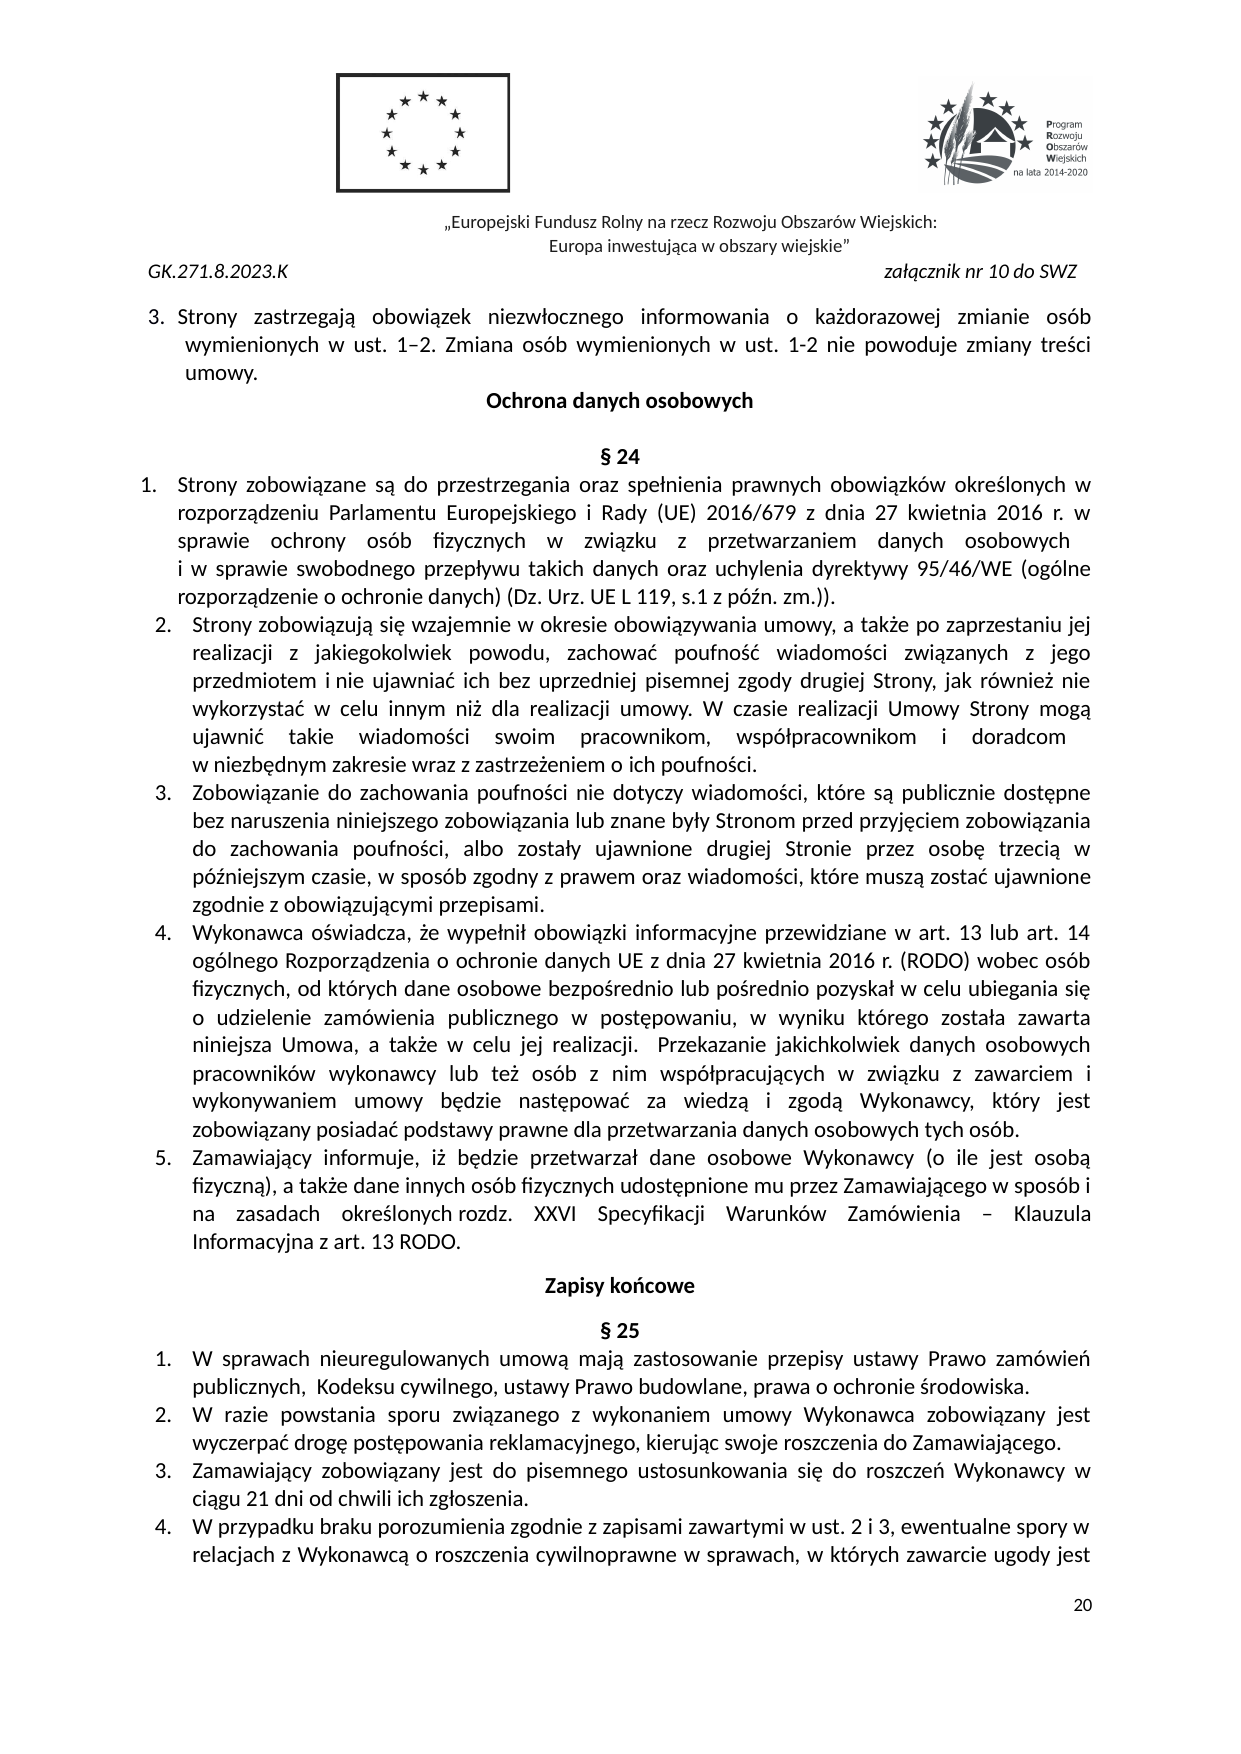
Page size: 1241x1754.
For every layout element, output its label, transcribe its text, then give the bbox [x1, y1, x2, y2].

list Wykonawca oświadcza, że wypełnił obowiązki informacyjne przewidziane w art. 13 lub art. 14 ogólnego Rozporządzenia o ochronie danych UE z dnia 27 kwietnia 2016 r. (RODO) wobec osób fizycznych, od których dane osobowe bezpośrednio lub pośrednio pozyskał w celu ubiegania się o udzielenie zamówienia publicznego w postępowaniu, w wyniku którego została zawarta niniejsza Umowa, a także w celu jej realizacji. Przekazanie jakichkolwiek danych osobowych pracowników wykonawcy lub też osób z nim współpracujących w związku z zawarciem i wykonywaniem umowy będzie następować za wiedzą i zgodą Wykonawcy, który jest zobowiązany posiadać podstawy prawne dla przetwarzania danych osobowych tych osób. [154, 918, 1092, 1143]
list Zamawiający zobowiązany jest do pisemnego ustosunkowania się do roszczeń Wykonawcy w ciągu 21 dni od chwili ich zgłoszenia. [154, 1456, 1092, 1512]
text Ochrona danych osobowych [148, 386, 1092, 414]
list Zamawiający informuje, iż będzie przetwarzał dane osobowe Wykonawcy (o ile jest osobą fizyczną), a także dane innych osób fizycznych udostępnione mu przez Zamawiającego w sposób i na zasadach określonych rozdz. XXVI Specyfikacji Warunków Zamówienia – Klauzula Informacyjna z art. 13 RODO. [154, 1143, 1092, 1255]
picture [918, 76, 1093, 193]
text § 24 [148, 442, 1092, 470]
list Zobowiązanie do zachowania poufności nie dotyczy wiadomości, które są publicznie dostępne bez naruszenia niniejszego zobowiązania lub znane były Stronom przed przyjęciem zobowiązania do zachowania poufności, albo zostały ujawnione drugiej Stronie przez osobę trzecią w późniejszym czasie, w sposób zgodny z prawem oraz wiadomości, które muszą zostać ujawnione zgodnie z obowiązującymi przepisami. [154, 778, 1092, 918]
text Zapisy końcowe [148, 1271, 1092, 1299]
list Strony zobowiązują się wzajemnie w okresie obowiązywania umowy, a także po zaprzestaniu jej realizacji z jakiegokolwiek powodu, zachować poufność wiadomości związanych z jego przedmiotem i nie ujawniać ich bez uprzedniej pisemnej zgody drugiej Strony, jak również nie wykorzystać w celu innym niż dla realizacji umowy. W czasie realizacji Umowy Strony mogą ujawnić takie wiadomości swoim pracownikom, współpracownikom i doradcom w niezbędnym zakresie wraz z zastrzeżeniem o ich poufności. [154, 610, 1092, 778]
list Strony zobowiązane są do przestrzegania oraz spełnienia prawnych obowiązków określonych w rozporządzeniu Parlamentu Europejskiego i Rady (UE) 2016/679 z dnia 27 kwietnia 2016 r. w sprawie ochrony osób fizycznych w związku z przetwarzaniem danych osobowych i w sprawie swobodnego przepływu takich danych oraz uchylenia dyrektywy 95/46/WE (ogólne rozporządzenie o ochronie danych) (Dz. Urz. UE L 119, s.1 z późn. zm.)). [140, 470, 1092, 610]
picture [335, 73, 511, 193]
text § 25 [148, 1316, 1092, 1344]
list W sprawach nieuregulowanych umową mają zastosowanie przepisy ustawy Prawo zamówień publicznych, Kodeksu cywilnego, ustawy Prawo budowlane, prawa o ochronie środowiska. [154, 1344, 1092, 1400]
list Strony zastrzegają obowiązek niezwłocznego informowania o każdorazowej zmianie osób wymienionych w ust. 1–2. Zmiana osób wymienionych w ust. 1-2 nie powoduje zmiany treści umowy. [148, 302, 1092, 386]
list W razie powstania sporu związanego z wykonaniem umowy Wykonawca zobowiązany jest wyczerpać drogę postępowania reklamacyjnego, kierując swoje roszczenia do Zamawiającego. [154, 1400, 1092, 1456]
